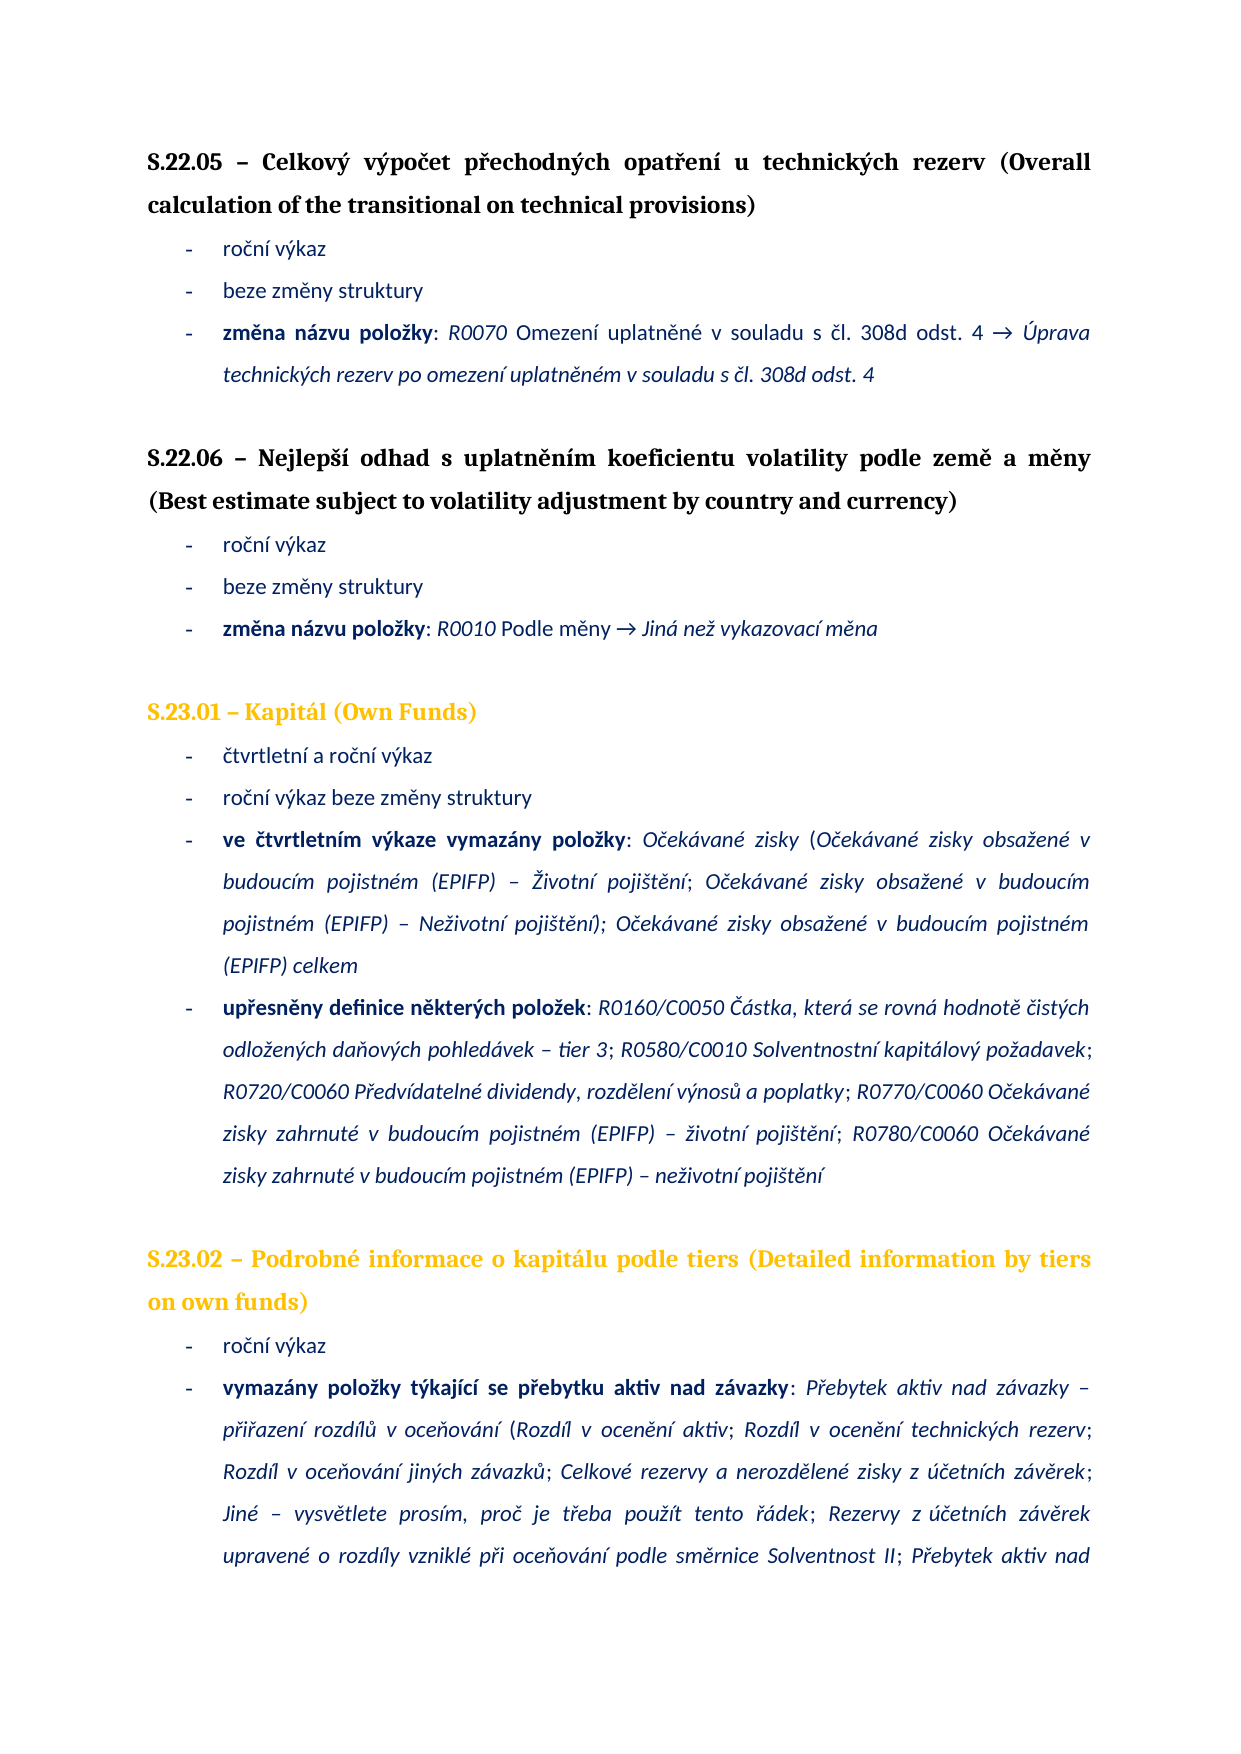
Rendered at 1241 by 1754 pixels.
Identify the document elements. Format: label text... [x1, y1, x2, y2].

list upřesněny definice některých položek: R0160/C0050 Částka, která se rovná hodnotě čistých odložených daňových pohledávek – tier 3; R0580/C0010 Solventnostní kapitálový požadavek; R0720/C0060 Předvídatelné dividendy, rozdělení výnosů a poplatky; R0770/C0060 Očekávané zisky zahrnuté v budoucím pojistném (EPIFP) – životní pojištění; R0780/C0060 Očekávané zisky zahrnuté v budoucím pojistném (EPIFP) – neživotní pojištění [185, 993, 1093, 1189]
list roční výkaz [185, 234, 1093, 262]
list roční výkaz [185, 1331, 1093, 1359]
list roční výkaz beze změny struktury [185, 783, 1093, 811]
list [185, 1373, 1093, 1569]
subtitle S.23.02 – Podrobné informace o kapitálu podle tiers (Detailed information by tiers on own funds) [148, 1245, 1093, 1317]
list ve čtvrtletním výkaze vymazány položky: Očekávané zisky (Očekávané zisky obsažené v budoucím pojistném (EPIFP) – Životní pojištění; Očekávané zisky obsažené v budoucím pojistném (EPIFP) – Neživotní pojištění); Očekávané zisky obsažené v budoucím pojistném (EPIFP) celkem [185, 825, 1093, 979]
list čtvrtletní a roční výkaz [185, 741, 1093, 769]
list beze změny struktury [185, 276, 1093, 304]
subtitle S.23.01 – Kapitál (Own Funds) [148, 698, 1093, 727]
subtitle S.22.06 – Nejlepší odhad s uplatněním koeficientu volatility podle země a měny (Best estimate subject to volatility adjustment by country and currency) [148, 444, 1093, 516]
list změna názvu položky: R0010 Podle měny → Jiná než vykazovací měna [185, 614, 1093, 642]
list změna názvu položky: R0070 Omezení uplatněné v souladu s čl. 308d odst. 4 → Úprava technických rezerv po omezení uplatněném v souladu s čl. 308d odst. 4 [185, 318, 1093, 388]
list beze změny struktury [185, 572, 1093, 600]
subtitle S.22.05 – Celkový výpočet přechodných opatření u technických rezerv (Overall calculation of the transitional on technical provisions) [148, 148, 1093, 219]
list roční výkaz [185, 530, 1093, 558]
